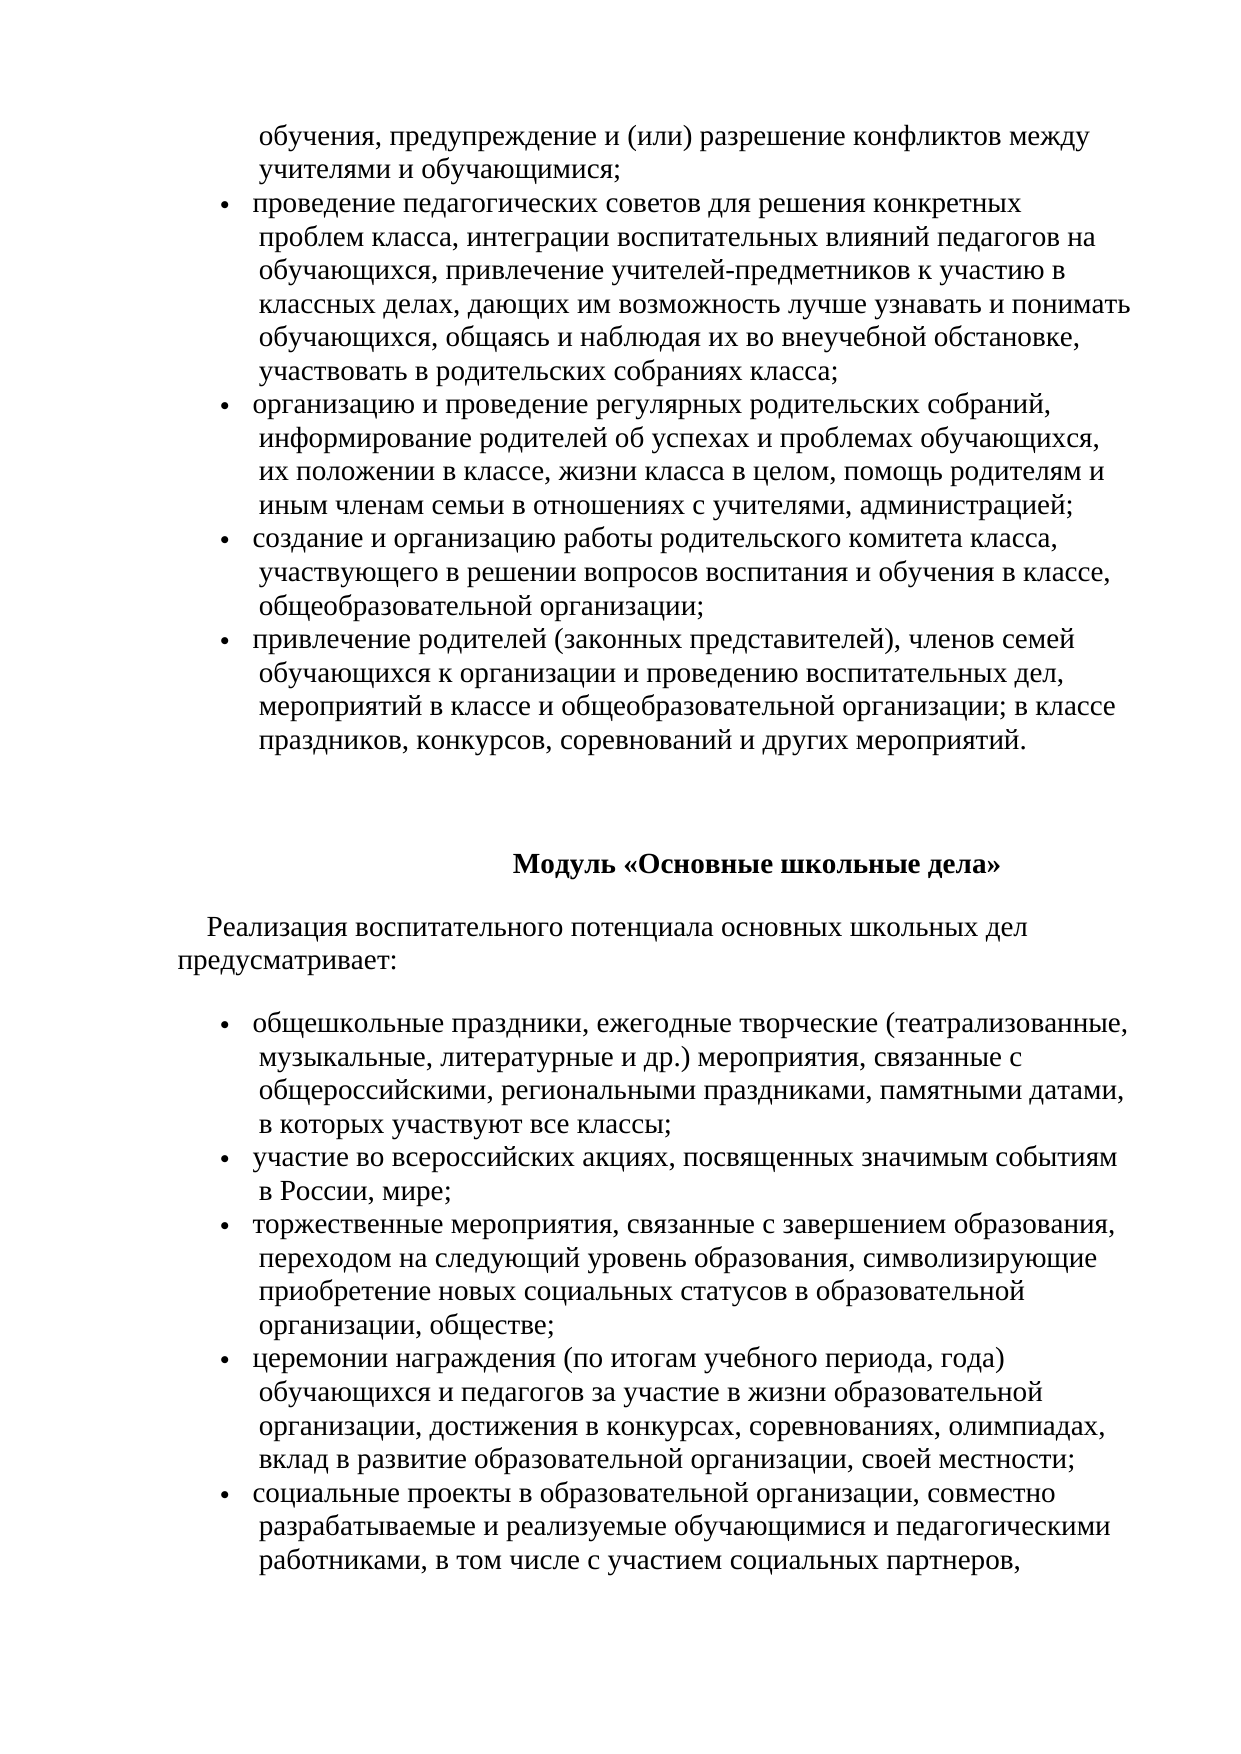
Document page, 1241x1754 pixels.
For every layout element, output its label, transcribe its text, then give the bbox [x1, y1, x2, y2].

list проведение педагогических советов для решения конкретных проблем класса, интеграции воспитательных влияний педагогов на обучающихся, привлечение учителей-предметников к участию в классных делах, дающих им возможность лучше узнавать и понимать обучающихся, общаясь и наблюдая их во внеучебной обстановке, участвовать в родительских собраниях класса; [221, 185, 1133, 386]
text Реализация воспитательного потенциала основных школьных дел предусматривает: [177, 909, 1152, 976]
list организацию и проведение регулярных родительских собраний, информирование родителей об успехах и проблемах обучающихся, их положении в классе, жизни класса в целом, помощь родителям и иным членам семьи в отношениях с учителями, администрацией; [221, 386, 1133, 521]
list создание и организацию работы родительского комитета класса, участвующего в решении вопросов воспитания и обучения в классе, общеобразовательной организации; [221, 521, 1133, 621]
list церемонии награждения (по итогам учебного периода, года) обучающихся и педагогов за участие в жизни образовательной организации, достижения в конкурсах, соревнованиях, олимпиадах, вклад в развитие образовательной организации, своей местности; [221, 1341, 1133, 1475]
list торжественные мероприятия, связанные с завершением образования, переходом на следующий уровень образования, символизирующие приобретение новых социальных статусов в образовательной организации, обществе; [221, 1206, 1133, 1341]
list участие во всероссийских акциях, посвященных значимым событиям в России, мире; [221, 1139, 1133, 1206]
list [221, 1475, 1133, 1575]
text Модуль «Основные школьные дела» [177, 846, 1152, 880]
list общешкольные праздники, ежегодные творческие (театрализованные, музыкальные, литературные и др.) мероприятия, связанные с общероссийскими, региональными праздниками, памятными датами, в которых участвуют все классы; [221, 1005, 1133, 1139]
list привлечение родителей (законных представителей), членов семей обучающихся к организации и проведению воспитательных дел, мероприятий в классе и общеобразовательной организации; в классе праздников, конкурсов, соревнований и других мероприятий. [221, 621, 1133, 755]
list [221, 118, 1133, 185]
